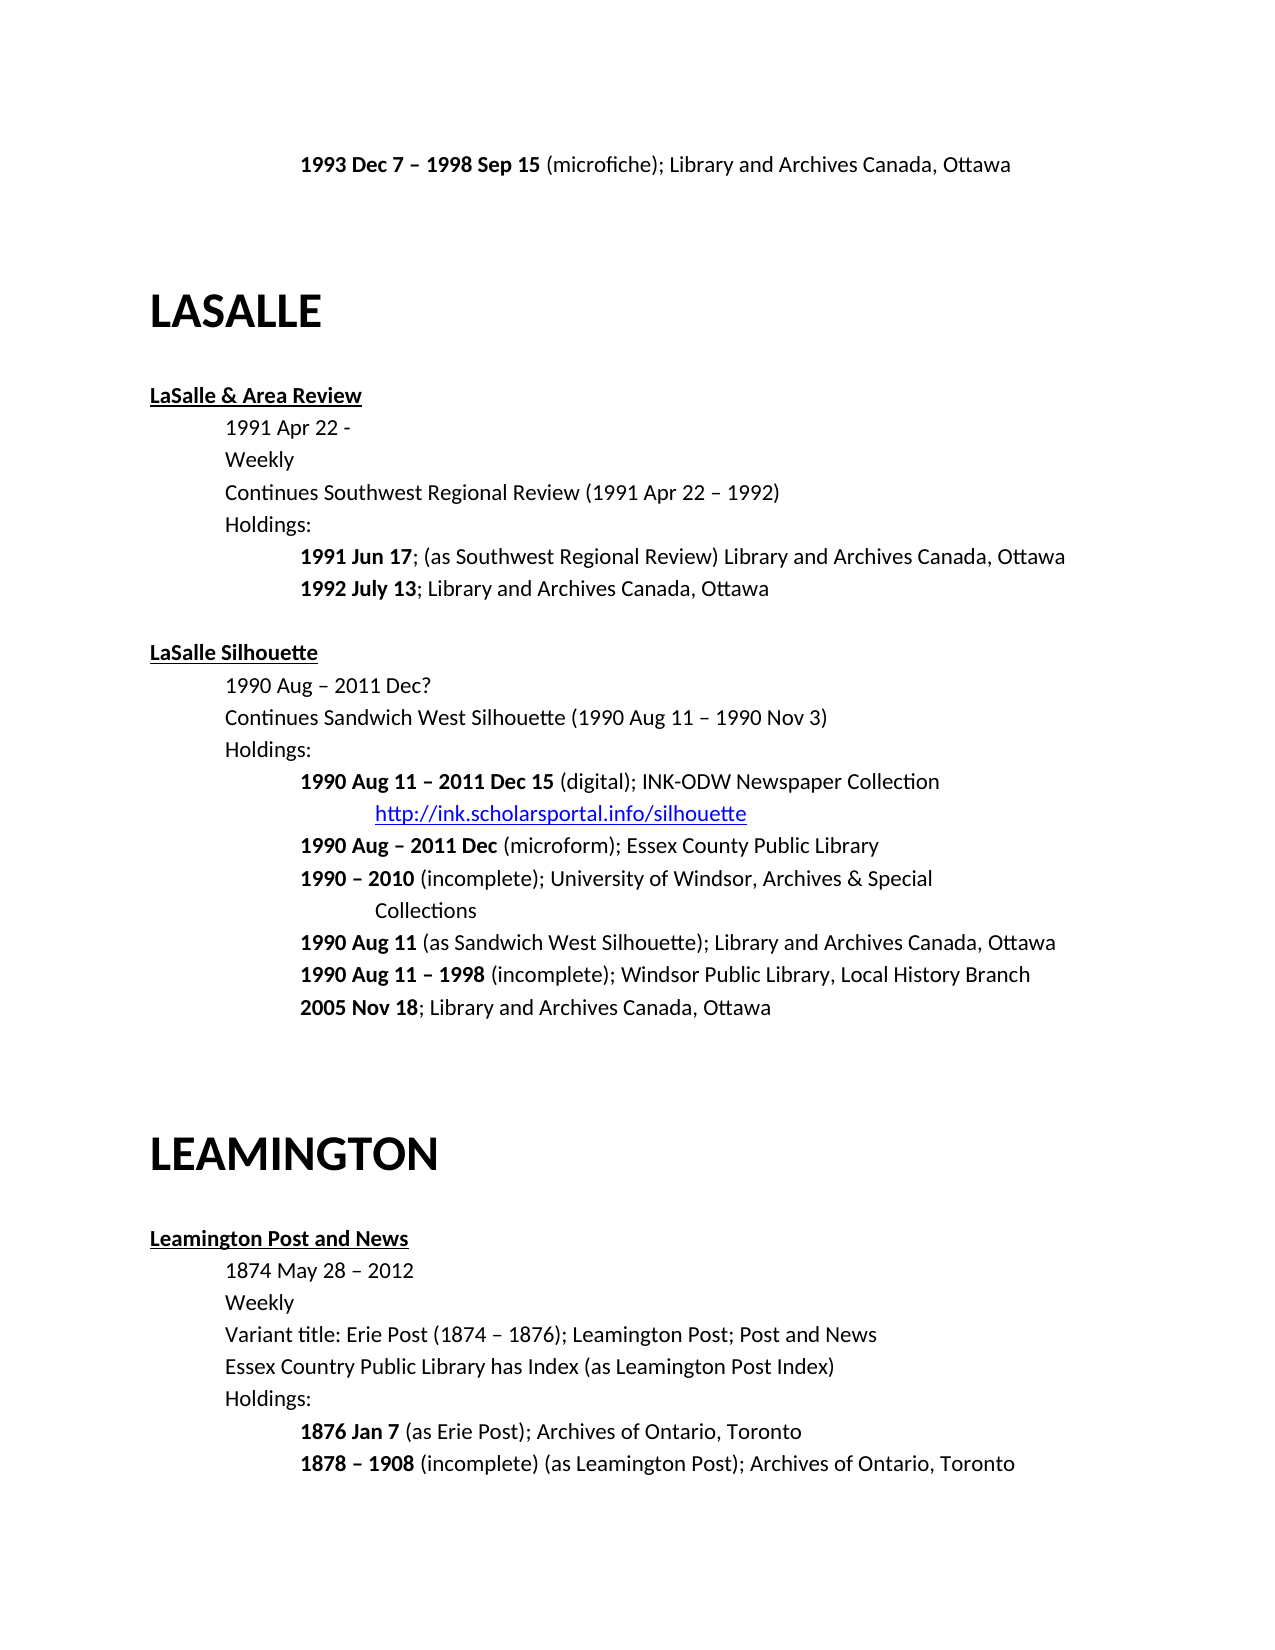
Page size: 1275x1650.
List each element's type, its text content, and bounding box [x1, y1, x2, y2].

text 2005 Nov 18; Library and Archives Canada, Ottawa [150, 993, 1125, 1021]
text LaSalle Silhouette [150, 638, 1125, 667]
text 1874 May 28 – 2012 [150, 1256, 1125, 1284]
text Essex Country Public Library has Index (as Leamington Post Index) [150, 1352, 1125, 1380]
text Continues Southwest Regional Review (1991 Apr 22 – 1992) [150, 478, 1125, 506]
text 1990 Aug 11 – 1998 (incomplete); Windsor Public Library, Local History Branch [150, 960, 1125, 988]
text Collections [300, 896, 1125, 924]
text Continues Sandwich West Silhouette (1990 Aug 11 – 1990 Nov 3) [150, 703, 1125, 731]
text 1993 Dec 7 – 1998 Sep 15 (microfiche); Library and Archives Canada, Ottawa [225, 150, 1125, 178]
text 1878 – 1908 (incomplete) (as Leamington Post); Archives of Ontario, Toronto [150, 1449, 1125, 1477]
text 1990 Aug – 2011 Dec? [150, 671, 1125, 699]
text 1991 Jun 17; (as Southwest Regional Review) Library and Archives Canada, Ottawa [150, 542, 1125, 570]
text LASALLE [150, 279, 1125, 340]
text LEAMINGTON [150, 1121, 1125, 1182]
text Holdings: [150, 510, 1125, 538]
text Weekly [150, 1288, 1125, 1316]
text 1992 July 13; Library and Archives Canada, Ottawa [150, 574, 1125, 602]
text 1990 – 2010 (incomplete); University of Windsor, Archives & Special [150, 864, 1125, 892]
text Holdings: [150, 1384, 1125, 1413]
text Weekly [150, 445, 1125, 473]
text Leamington Post and News [150, 1224, 1125, 1252]
text Variant title: Erie Post (1874 – 1876); Leamington Post; Post and News [150, 1320, 1125, 1348]
text 1990 Aug – 2011 Dec (microform); Essex County Public Library [150, 832, 1125, 860]
text Holdings: [225, 735, 1125, 763]
text http://ink.scholarsportal.info/silhouette [300, 799, 1125, 827]
text 1990 Aug 11 – 2011 Dec 15 (digital); INK-ODW Newspaper Collection [150, 767, 1125, 795]
text 1990 Aug 11 (as Sandwich West Silhouette); Library and Archives Canada, Ottawa [150, 928, 1125, 956]
text 1876 Jan 7 (as Erie Post); Archives of Ontario, Toronto [150, 1417, 1125, 1445]
text LaSalle & Area Review [150, 381, 1125, 409]
text 1991 Apr 22 - [150, 413, 1125, 441]
